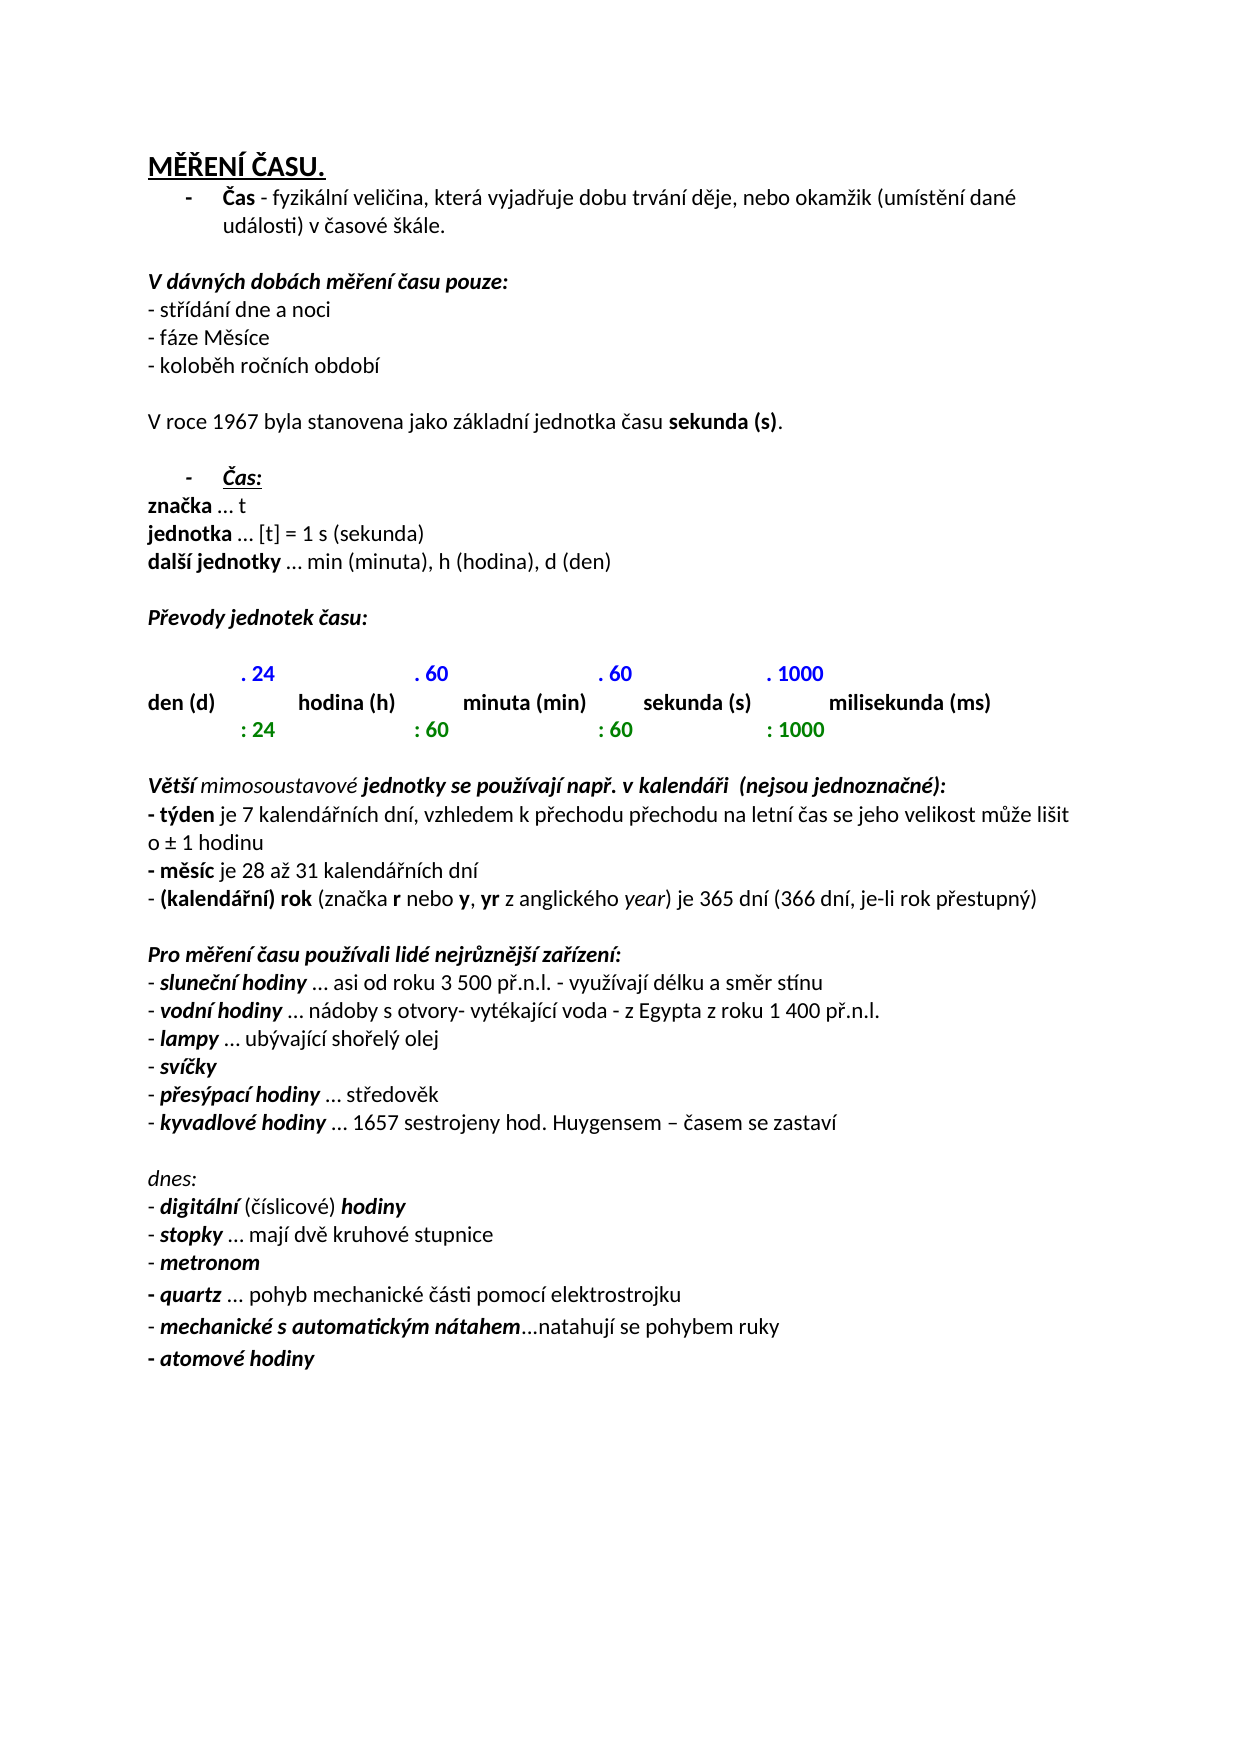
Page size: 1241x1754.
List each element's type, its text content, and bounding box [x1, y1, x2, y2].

text - koloběh ročních období [148, 351, 1093, 379]
text - střídání dne a noci [148, 295, 1093, 323]
text V dávných dobách měření času pouze: [148, 267, 1093, 295]
text - měsíc je 28 až 31 kalendářních dní [148, 856, 1093, 884]
text - mechanické s automatickým nátahem...natahují se pohybem ruky [148, 1312, 1093, 1340]
text - (kalendářní) rok (značka r nebo y, yr z anglického year) je 365 dní (366 dní, je-li rok přestupný) [148, 884, 1093, 912]
text - quartz ... pohyb mechanické části pomocí elektrostrojku [148, 1280, 1093, 1308]
text další jednotky … min (minuta), h (hodina), d (den) [148, 547, 1093, 576]
text dnes: [148, 1164, 1093, 1192]
list Čas: [185, 463, 1093, 491]
text - vodní hodiny … nádoby s otvory- vytékající voda - z Egypta z roku 1 400 př.n.l. [148, 996, 1093, 1024]
text . 24 . 60 . 60 . 1000 [148, 659, 1093, 688]
text Pro měření času používali lidé nejrůznější zařízení: [148, 940, 1093, 968]
text - lampy … ubývající shořelý olej [148, 1024, 1093, 1052]
text - týden je 7 kalendářních dní, vzhledem k přechodu přechodu na letní čas se jeho velikost může lišit [148, 800, 1093, 828]
text - metronom [148, 1248, 1093, 1276]
text MĚŘENÍ ČASU. [148, 148, 1093, 183]
text o ± 1 hodinu [148, 828, 1093, 856]
text - stopky … mají dvě kruhové stupnice [148, 1220, 1093, 1248]
text V roce 1967 byla stanovena jako základní jednotka času sekunda (s). [148, 407, 1093, 435]
text - fáze Měsíce [148, 323, 1093, 351]
text značka … t [148, 491, 1093, 519]
list Čas - fyzikální veličina, která vyjadřuje dobu trvání děje, nebo okamžik (umístění dané události) v časové škále. [185, 183, 1093, 239]
text - kyvadlové hodiny … 1657 sestrojeny hod. Huygensem – časem se zastaví [148, 1108, 1093, 1136]
text : 24 : 60 : 60 : 1000 [148, 716, 1093, 744]
text Převody jednotek času: [148, 603, 1093, 632]
text - atomové hodiny [148, 1344, 1093, 1373]
text - svíčky [148, 1052, 1093, 1080]
text - sluneční hodiny … asi od roku 3 500 př.n.l. - využívají délku a směr stínu [148, 968, 1093, 996]
text - přesýpací hodiny … středověk [148, 1080, 1093, 1108]
text - digitální (číslicové) hodiny [148, 1192, 1093, 1220]
text den (d) hodina (h) minuta (min) sekunda (s) milisekunda (ms) [148, 688, 1093, 716]
text Větší mimosoustavové jednotky se používají např. v kalendáři (nejsou jednoznačné): [148, 772, 1093, 800]
text jednotka … [t] = 1 s (sekunda) [148, 519, 1093, 547]
